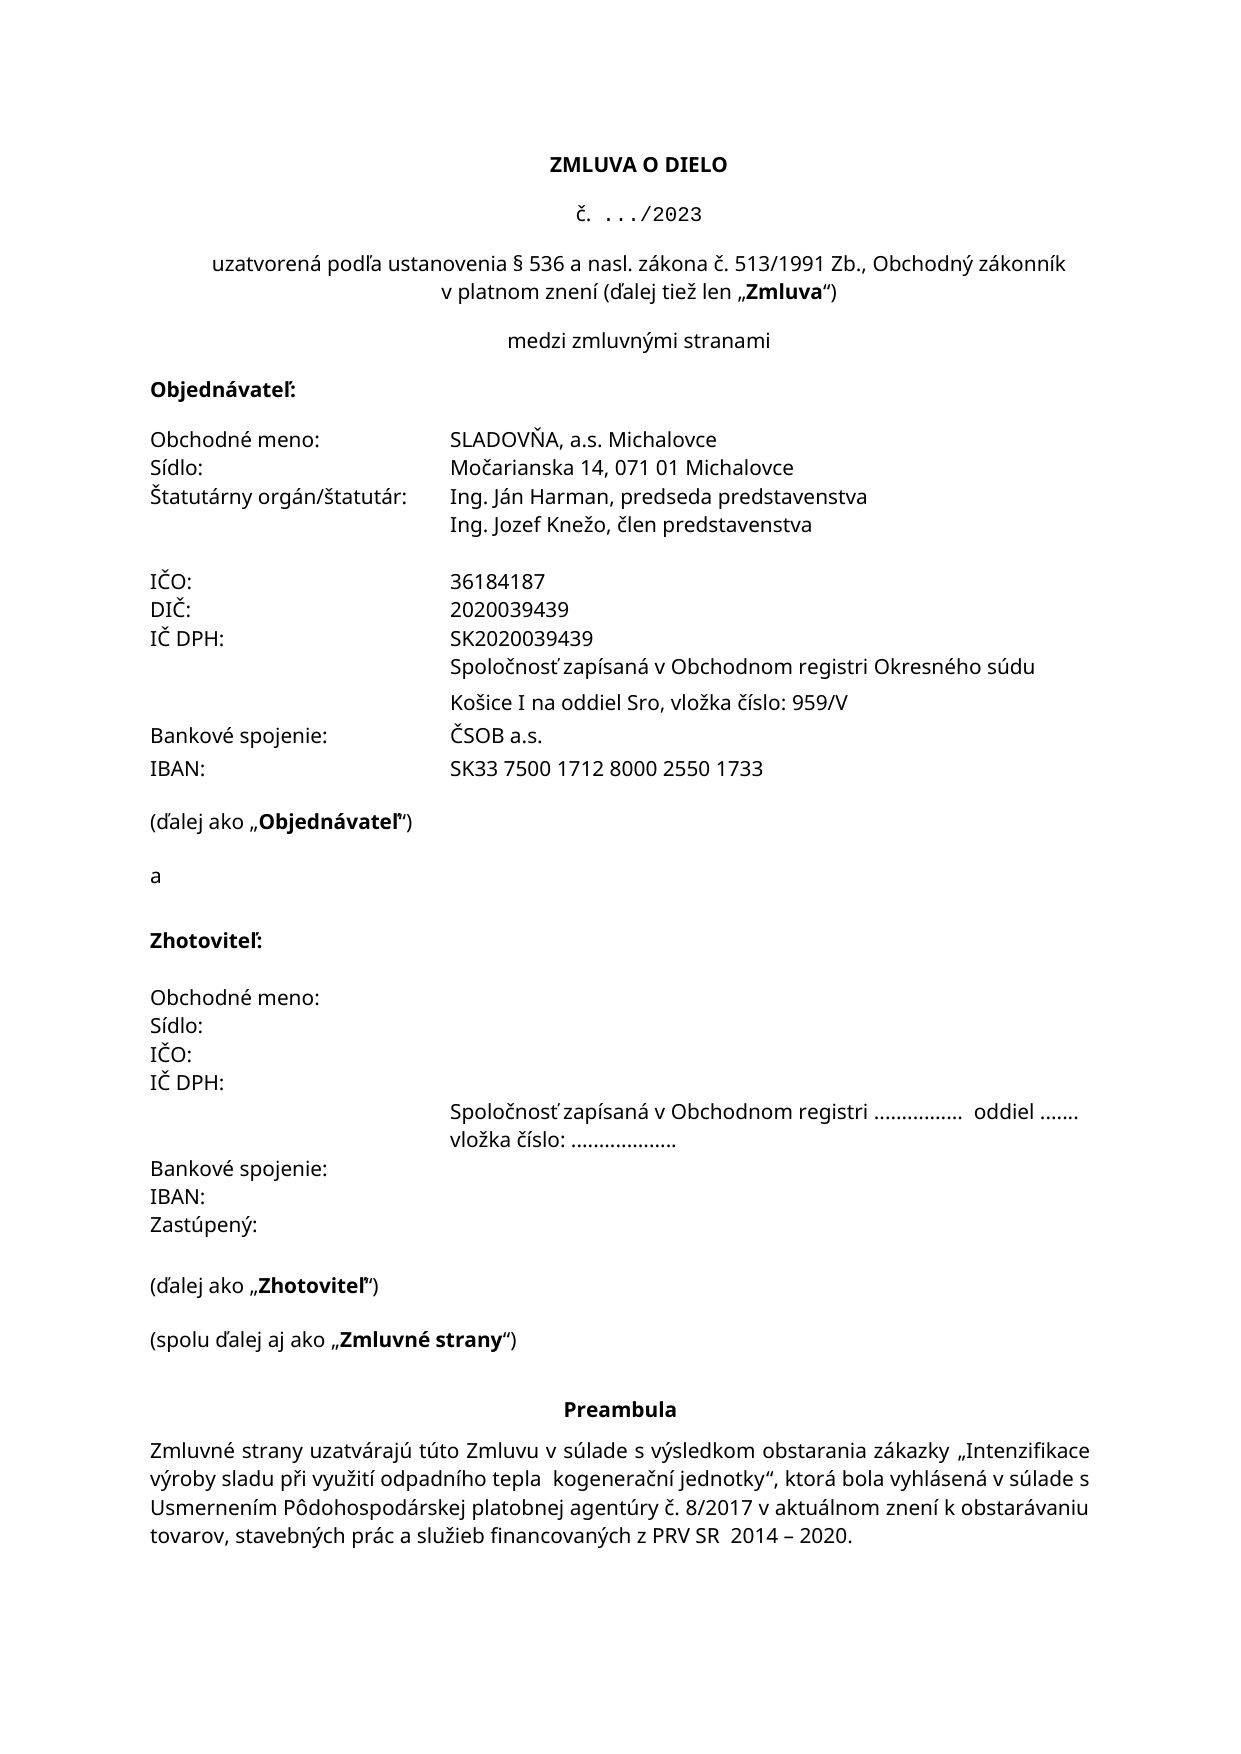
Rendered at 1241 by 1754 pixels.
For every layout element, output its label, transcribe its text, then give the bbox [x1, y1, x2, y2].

text (ďalej ako „Zhotoviteľ“) [150, 1272, 1090, 1300]
subtitle IČ DPH: SK2020039439 [150, 624, 1090, 652]
text Sídlo: [150, 1011, 1090, 1040]
text (spolu ďalej aj ako „Zmluvné strany“) [150, 1325, 1090, 1353]
text IČO: [150, 1040, 1090, 1068]
text IBAN: [150, 1182, 1090, 1211]
subtitle Ing. Jozef Knežo, člen predstavenstva [150, 510, 1090, 539]
text Zastúpený: [150, 1211, 1090, 1239]
text č. .../2023 [187, 199, 1090, 228]
text IBAN: SK33 7500 1712 8000 2550 1733 [150, 754, 1090, 782]
text Spoločnosť zapísaná v Obchodnom registri Okresného súdu Košice I na oddiel Sro, vložka číslo: 959/V [450, 652, 1090, 717]
text (ďalej ako „Objednávateľ“) [150, 807, 1090, 836]
text a [150, 861, 1090, 889]
text Obchodné meno: [150, 983, 1090, 1011]
subtitle Obchodné meno: SLADOVŇA, a.s. Michalovce [150, 425, 1090, 453]
subtitle Sídlo: Močarianska 14, 071 01 Michalovce [150, 453, 1090, 482]
text ZMLUVA O DIELO [187, 150, 1090, 178]
text Zmluvné strany uzatvárajú túto Zmluvu v súlade s výsledkom obstarania zákazky „Intenzifikace výroby sladu při využití odpadního tepla kogenerační jednotky“, ktorá bola vyhlásená v súlade s Usmernením Pôdohospodárskej platobnej agentúry č. 8/2017 v aktuálnom znení k obstarávaniu tovarov, stavebných prác a služieb financovaných z PRV SR 2014 – 2020. [150, 1436, 1090, 1550]
text IČ DPH: [150, 1068, 1090, 1097]
text Zhotoviteľ: [150, 926, 1090, 954]
text Spoločnosť zapísaná v Obchodnom registri ................ oddiel ....... vložka číslo: ................... [450, 1097, 1090, 1154]
text Bankové spojenie: ČSOB a.s. [150, 721, 1090, 750]
subtitle Štatutárny orgán/štatutár: Ing. Ján Harman, predseda predstavenstva [150, 482, 1090, 510]
subtitle DIČ: 2020039439 [150, 596, 1090, 624]
text Preambula [150, 1395, 1090, 1423]
text Objednávateľ: [150, 376, 1090, 404]
text Bankové spojenie: [150, 1154, 1090, 1182]
text medzi zmluvnými stranami [187, 326, 1090, 355]
text uzatvorená podľa ustanovenia § 536 a nasl. zákona č. 513/1991 Zb., Obchodný zákonník v platnom znení (ďalej tiež len „Zmluva“) [187, 249, 1090, 306]
subtitle IČO: 36184187 [150, 567, 1090, 596]
